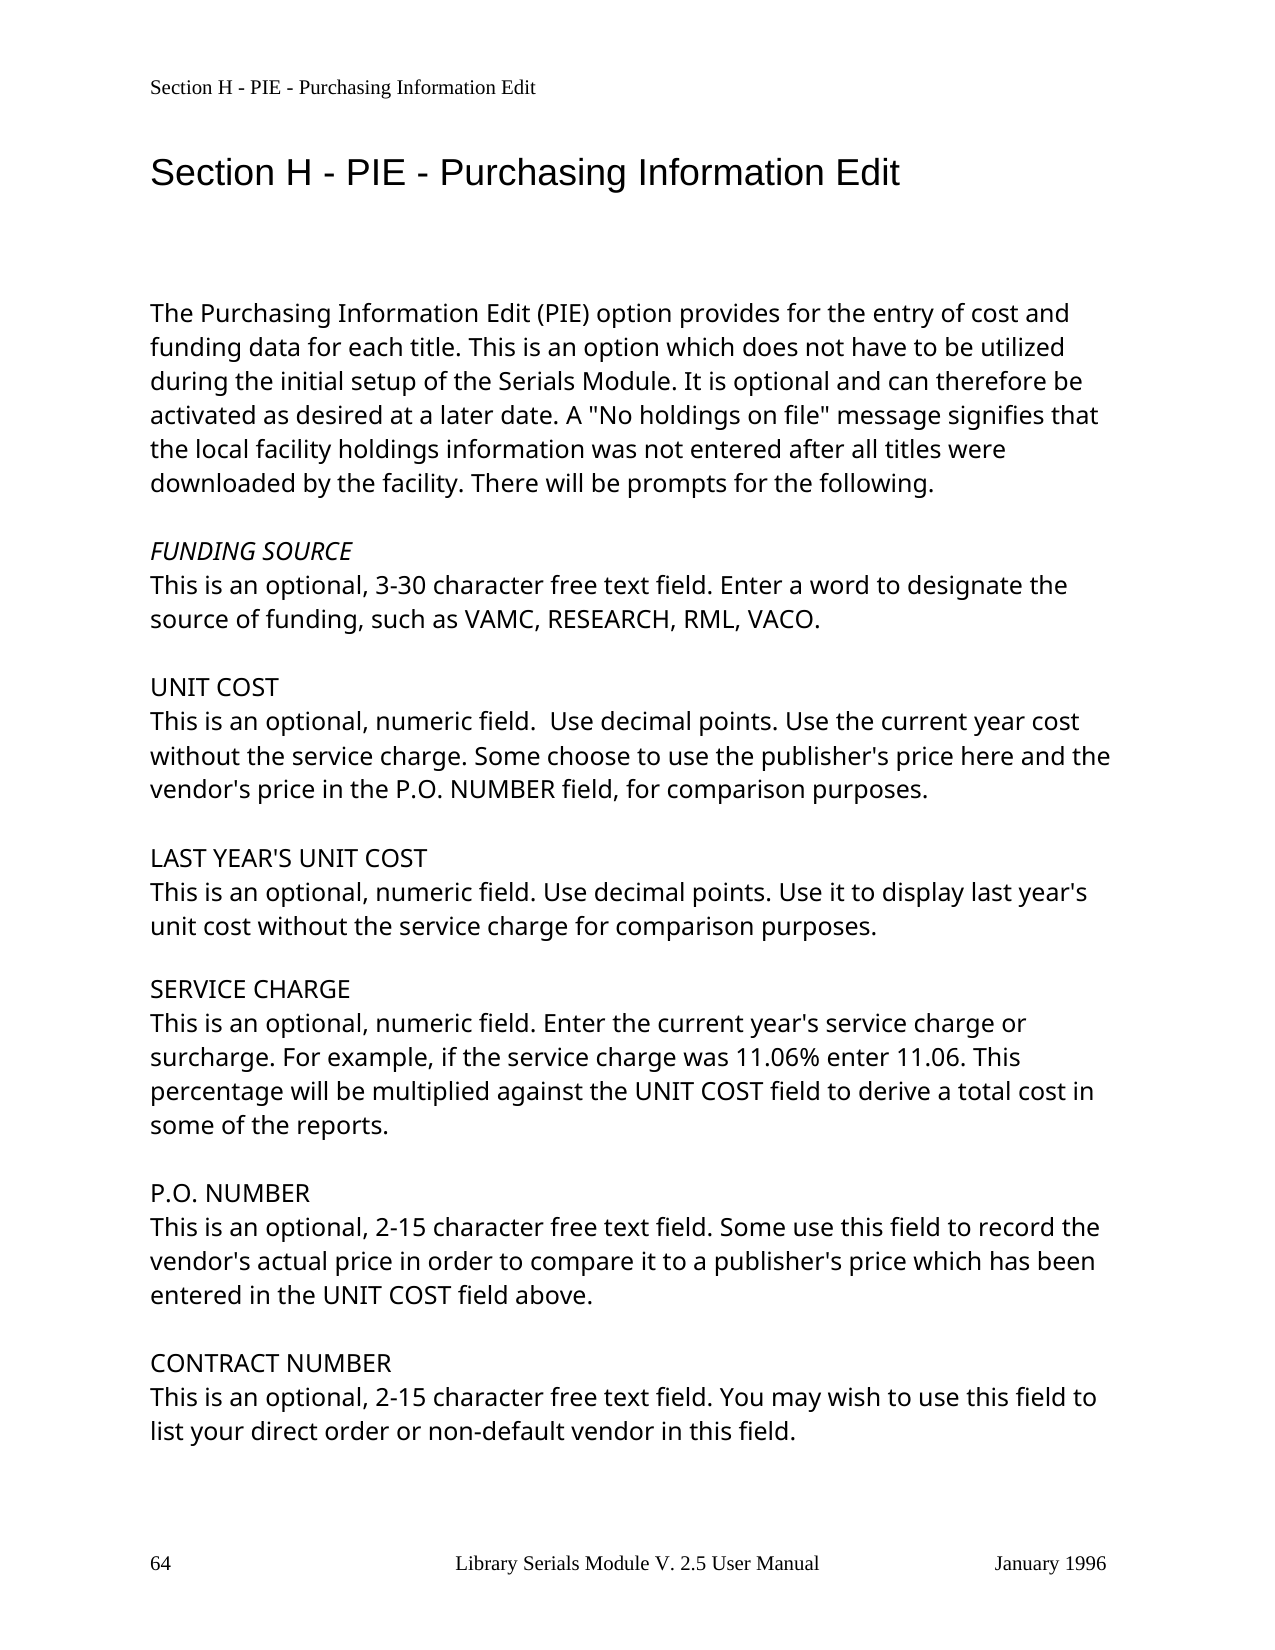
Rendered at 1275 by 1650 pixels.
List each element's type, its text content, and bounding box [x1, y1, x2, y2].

text P.O. NUMBER [150, 1176, 1125, 1210]
text The Purchasing Information Edit (PIE) option provides for the entry of cost and funding data for each title. This is an option which does not have to be utilized during the initial setup of the Serials Module. It is optional and can therefore be activated as desired at a later date. A "No holdings on file" message signifies that the local facility holdings information was not entered after all titles were downloaded by the facility. There will be prompts for the following. [150, 295, 1125, 500]
text This is an optional, numeric field. Use decimal points. Use it to display last year's unit cost without the service charge for comparison purposes. [150, 874, 1125, 942]
text This is an optional, 2-15 character free text field. You may wish to use this field to list your direct order or non-default vendor in this field. [150, 1380, 1125, 1448]
text This is an optional, 2-15 character free text field. Some use this field to record the vendor's actual price in order to compare it to a publisher's price which has been entered in the UNIT COST field above. [150, 1210, 1125, 1312]
text This is an optional, numeric field. Enter the current year's service charge or surcharge. For example, if the service charge was 11.06% enter 11.06. This percentage will be multiplied against the UNIT COST field to derive a total cost in some of the reports. [150, 1005, 1125, 1142]
text This is an optional, 3-30 character free text field. Enter a word to designate the source of funding, such as VAMC, RESEARCH, RML, VACO. [150, 568, 1125, 636]
text CONTRACT NUMBER [150, 1346, 1125, 1380]
text SERVICE CHARGE [150, 971, 1125, 1005]
text UNIT COST [150, 670, 1125, 704]
text Section H - PIE - Purchasing Information Edit [150, 150, 1125, 193]
text This is an optional, numeric field. Use decimal points. Use the current year cost without the service charge. Some choose to use the publisher's price here and the vendor's price in the P.O. NUMBER field, for comparison purposes. [150, 704, 1125, 806]
text LAST YEAR'S UNIT COST [150, 840, 1125, 874]
text FUNDING SOURCE [150, 534, 1125, 568]
